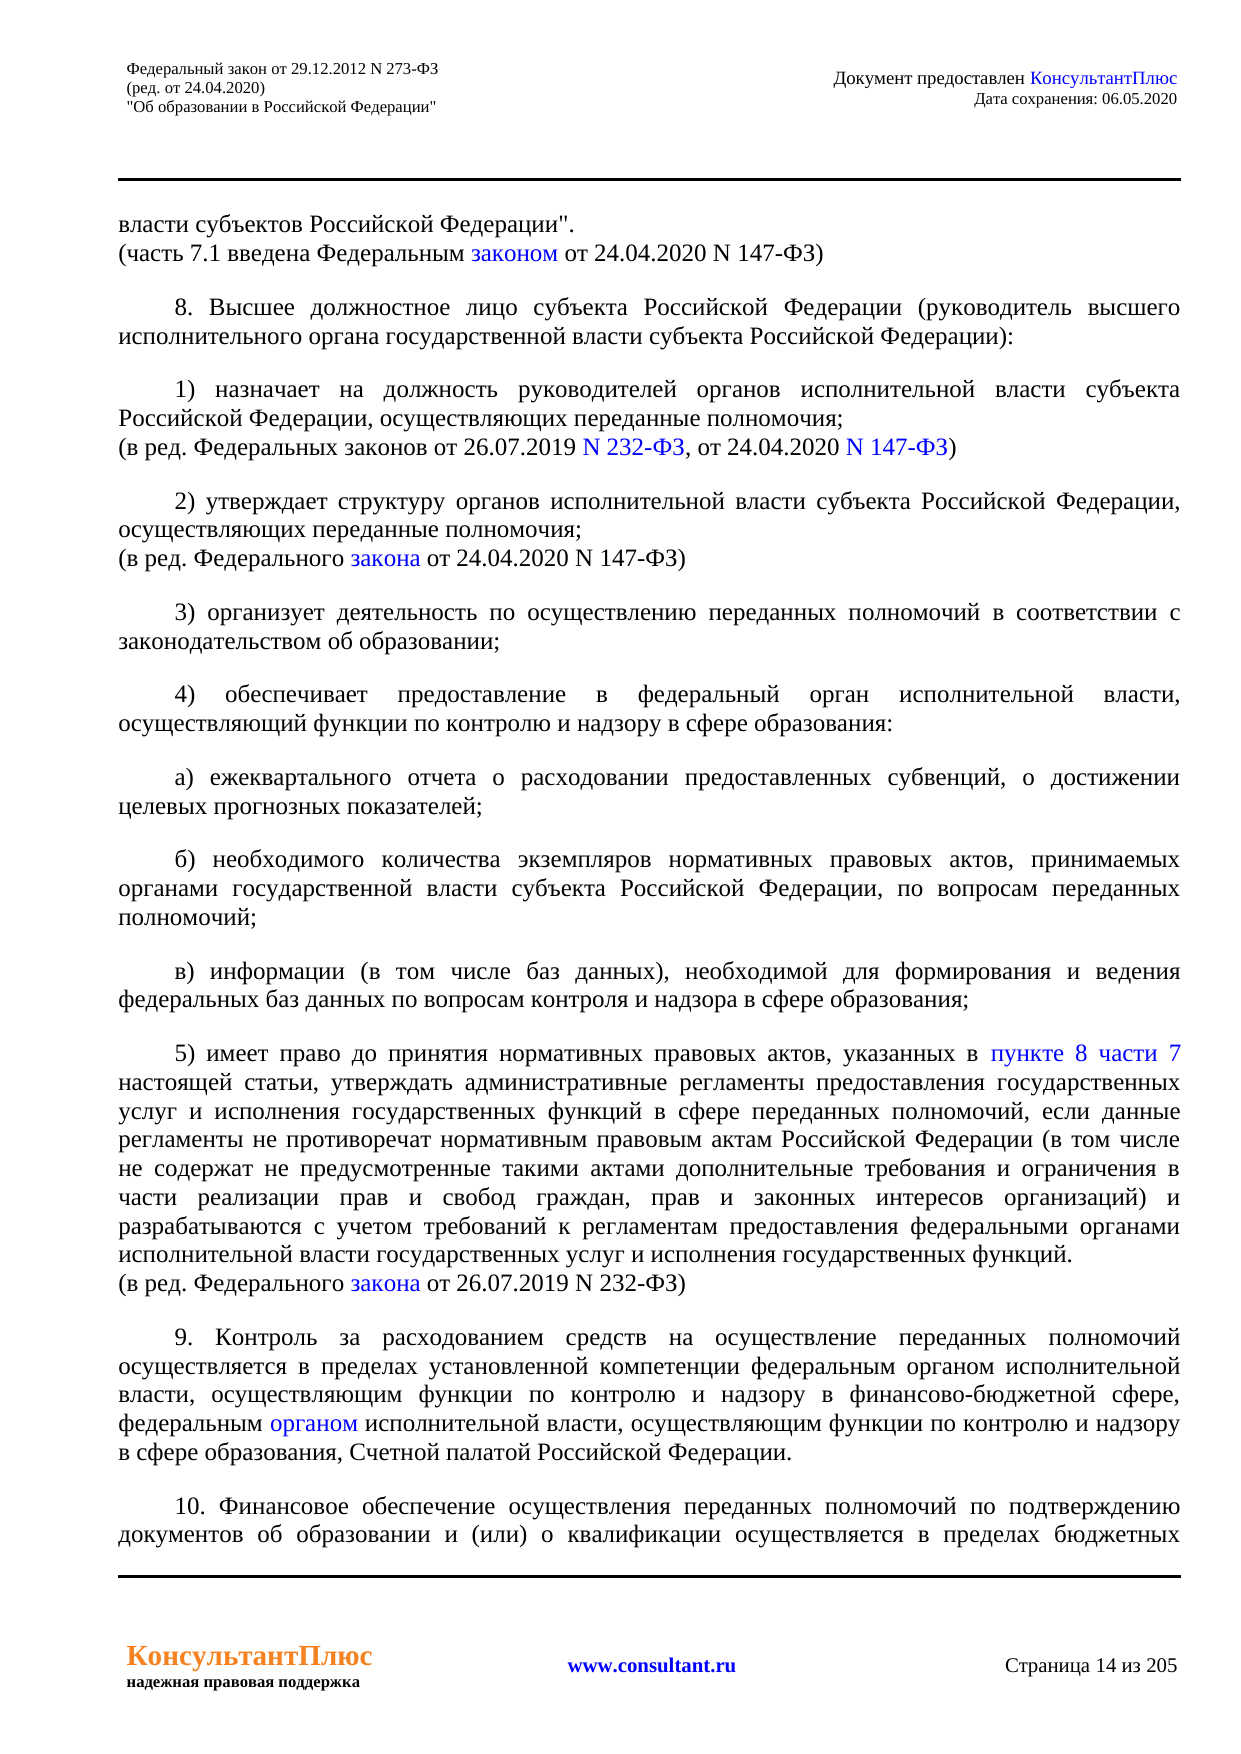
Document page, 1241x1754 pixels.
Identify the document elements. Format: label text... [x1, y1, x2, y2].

text 9. Контроль за расходованием средств на осуществление переданных полномочий осуществляется в пределах установленной компетенции федеральным органом исполнительной власти, осуществляющим функции по контролю и надзору в финансово-бюджетной сфере, федеральным органом исполнительной власти, осуществляющим функции по контролю и надзору в сфере образования, Счетной палатой Российской Федерации. [118, 1322, 1181, 1466]
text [118, 1491, 1181, 1548]
text 1) назначает на должность руководителей органов исполнительной власти субъекта Российской Федерации, осуществляющих переданные полномочия; [118, 374, 1181, 432]
text (в ред. Федерального закона от 26.07.2019 N 232-ФЗ) [118, 1268, 1181, 1297]
text а) ежеквартального отчета о расходовании предоставленных субвенций, о достижении целевых прогнозных показателей; [118, 762, 1181, 819]
text (часть 7.1 введена Федеральным законом от 24.04.2020 N 147-ФЗ) [118, 238, 1181, 267]
text (в ред. Федеральных законов от 26.07.2019 N 232-ФЗ, от 24.04.2020 N 147-ФЗ) [118, 432, 1181, 461]
text б) необходимого количества экземпляров нормативных правовых актов, принимаемых органами государственной власти субъекта Российской Федерации, по вопросам переданных полномочий; [118, 844, 1181, 931]
text 8. Высшее должностное лицо субъекта Российской Федерации (руководитель высшего исполнительного органа государственной власти субъекта Российской Федерации): [118, 292, 1181, 349]
text 2) утверждает структуру органов исполнительной власти субъекта Российской Федерации, осуществляющих переданные полномочия; [118, 486, 1181, 543]
text 3) организует деятельность по осуществлению переданных полномочий в соответствии с законодательством об образовании; [118, 597, 1181, 654]
text (в ред. Федерального закона от 24.04.2020 N 147-ФЗ) [118, 543, 1181, 572]
text 5) имеет право до принятия нормативных правовых актов, указанных в пункте 8 части 7 настоящей статьи, утверждать административные регламенты предоставления государственных услуг и исполнения государственных функций в сфере переданных полномочий, если данные регламенты не противоречат нормативным правовым актам Российской Федерации (в том числе не содержат не предусмотренные такими актами дополнительные требования и ограничения в части реализации прав и свобод граждан, прав и законных интересов организаций) и разрабатываются с учетом требований к регламентам предоставления федеральными органами исполнительной власти государственных услуг и исполнения государственных функций. [118, 1038, 1181, 1268]
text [118, 209, 1181, 238]
text 4) обеспечивает предоставление в федеральный орган исполнительной власти, осуществляющий функции по контролю и надзору в сфере образования: [118, 679, 1181, 737]
text в) информации (в том числе баз данных), необходимой для формирования и ведения федеральных баз данных по вопросам контроля и надзора в сфере образования; [118, 956, 1181, 1013]
